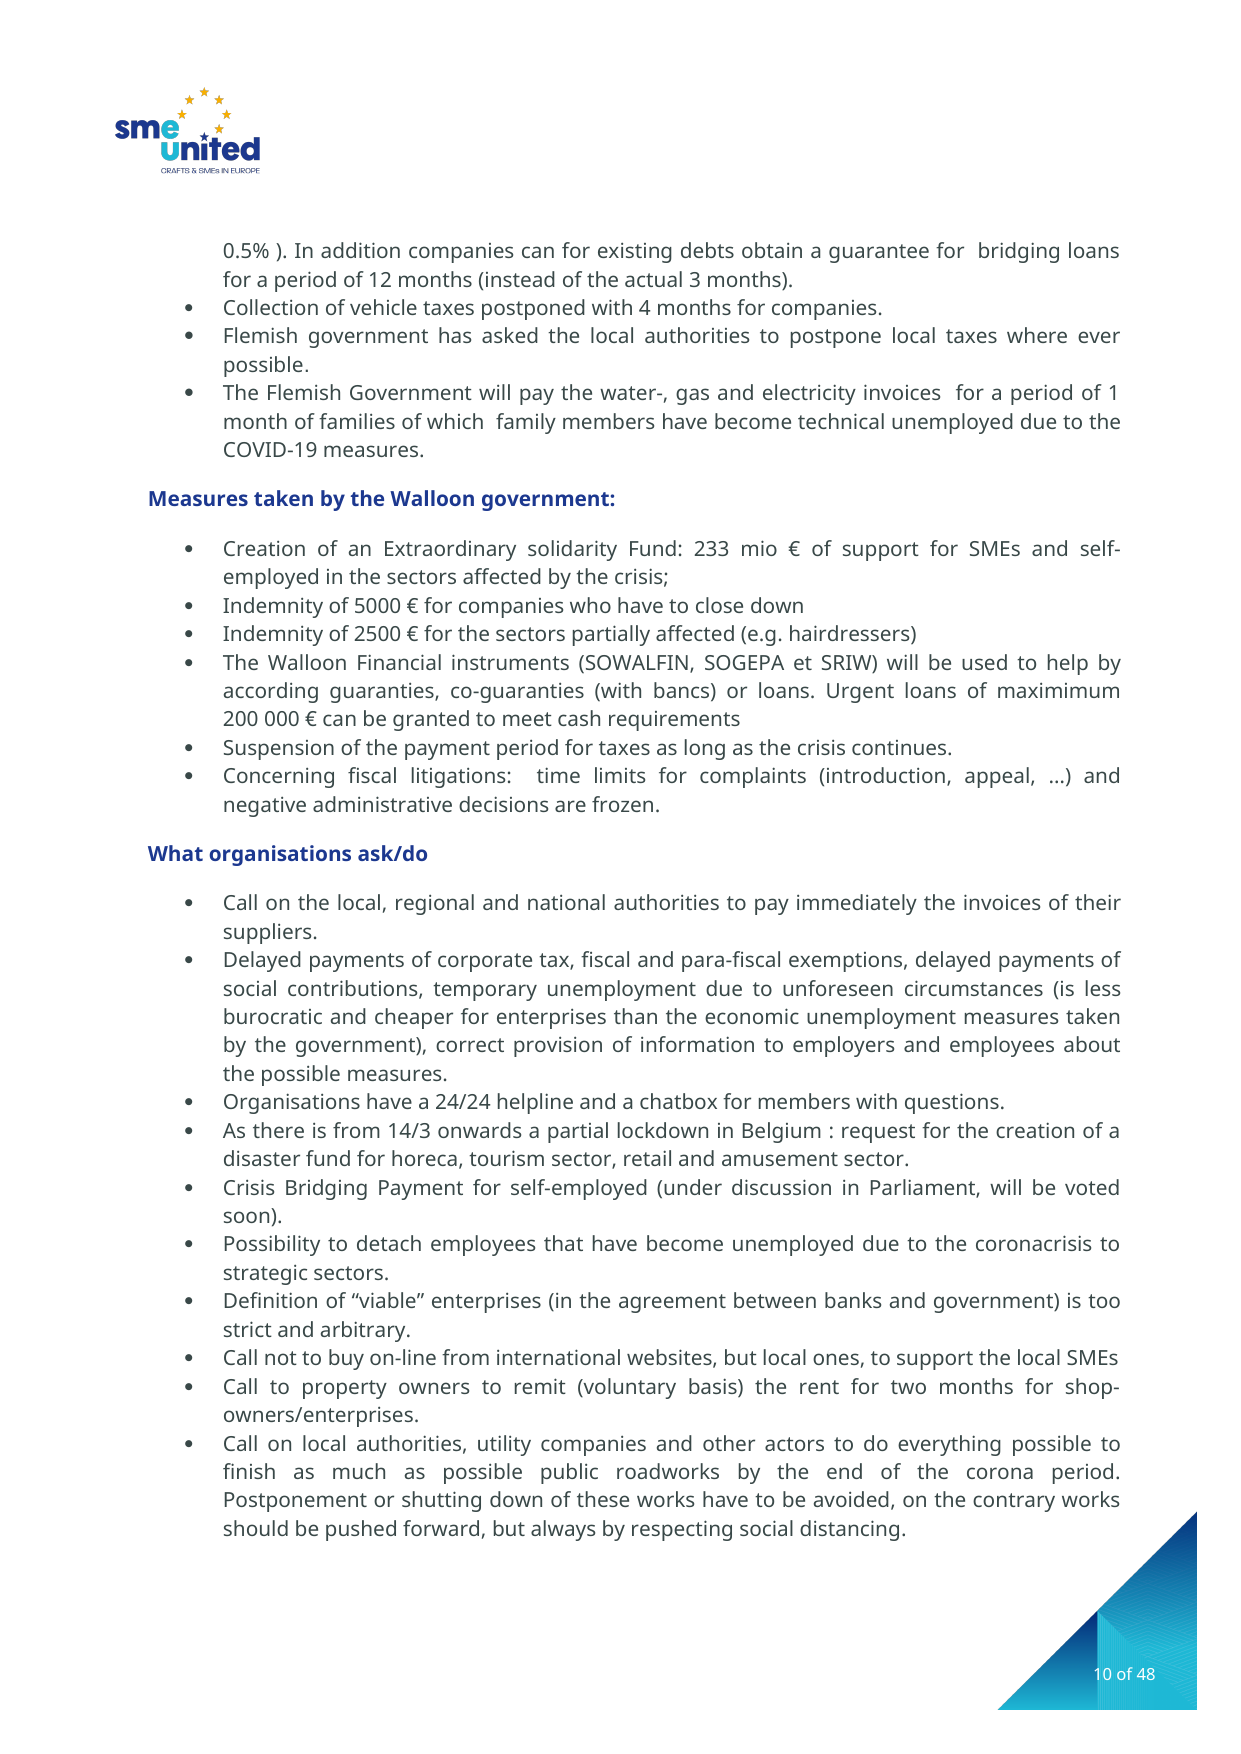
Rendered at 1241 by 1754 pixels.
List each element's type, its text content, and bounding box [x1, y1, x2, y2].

list Call to property owners to remit (voluntary basis) the rent for two months for shop-owners/enterprises. [185, 1372, 1122, 1429]
list Suspension of the payment period for taxes as long as the crisis continues. [185, 733, 1122, 761]
list Indemnity of 2500 € for the sectors partially affected (e.g. hairdressers) [185, 619, 1122, 648]
list Concerning fiscal litigations: time limits for complaints (introduction, appeal, …) and negative administrative decisions are frozen. [185, 761, 1122, 818]
list As there is from 14/3 onwards a partial lockdown in Belgium : request for the creation of a disaster fund for horeca, tourism sector, retail and amusement sector. [185, 1116, 1122, 1173]
list Call on local authorities, utility companies and other actors to do everything possible to finish as much as possible public roadworks by the end of the corona period. Postponement or shutting down of these works have to be avoided, on the contrary works should be pushed forward, but always by respecting social distancing. [185, 1429, 1122, 1542]
text What organisations ask/do [148, 839, 1122, 867]
list Call on the local, regional and national authorities to pay immediately the invoices of their suppliers. [185, 888, 1122, 945]
picture [113, 45, 262, 190]
list Flemish government has asked the local authorities to postpone local taxes where ever possible. [185, 322, 1122, 378]
picture [970, 1484, 1197, 1710]
list Creation of an Extraordinary solidarity Fund: 233 mio € of support for SMEs and self-employed in the sectors affected by the crisis; [185, 534, 1122, 591]
list Delayed payments of corporate tax, fiscal and para-fiscal exemptions, delayed payments of social contributions, temporary unemployment due to unforeseen circumstances (is less burocratic and cheaper for enterprises than the economic unemployment measures taken by the government), correct provision of information to employers and employees about the possible measures. [185, 945, 1122, 1087]
list Organisations have a 24/24 helpline and a chatbox for members with questions. [185, 1087, 1122, 1116]
list Indemnity of 5000 € for companies who have to close down [185, 591, 1122, 619]
list Definition of “viable” enterprises (in the agreement between banks and government) is too strict and arbitrary. [185, 1286, 1122, 1343]
list The Walloon Financial instruments (SOWALFIN, SOGEPA et SRIW) will be used to help by according guaranties, co-guaranties (with bancs) or loans. Urgent loans of maximimum 200 000 € can be granted to meet cash requirements [185, 648, 1122, 733]
list Possibility to detach employees that have become unemployed due to the coronacrisis to strategic sectors. [185, 1229, 1122, 1286]
text Measures taken by the Walloon government: [148, 484, 1122, 513]
list Call not to buy on-line from international websites, but local ones, to support the local SMEs [185, 1343, 1122, 1372]
list Collection of vehicle taxes postponed with 4 months for companies. [185, 293, 1122, 322]
list The Flemish Government will pay the water-, gas and electricity invoices for a period of 1 month of families of which family members have become technical unemployed due to the COVID-19 measures. [185, 378, 1122, 464]
list Crisis Bridging Payment for self-employed (under discussion in Parliament, will be voted soon). [185, 1173, 1122, 1229]
